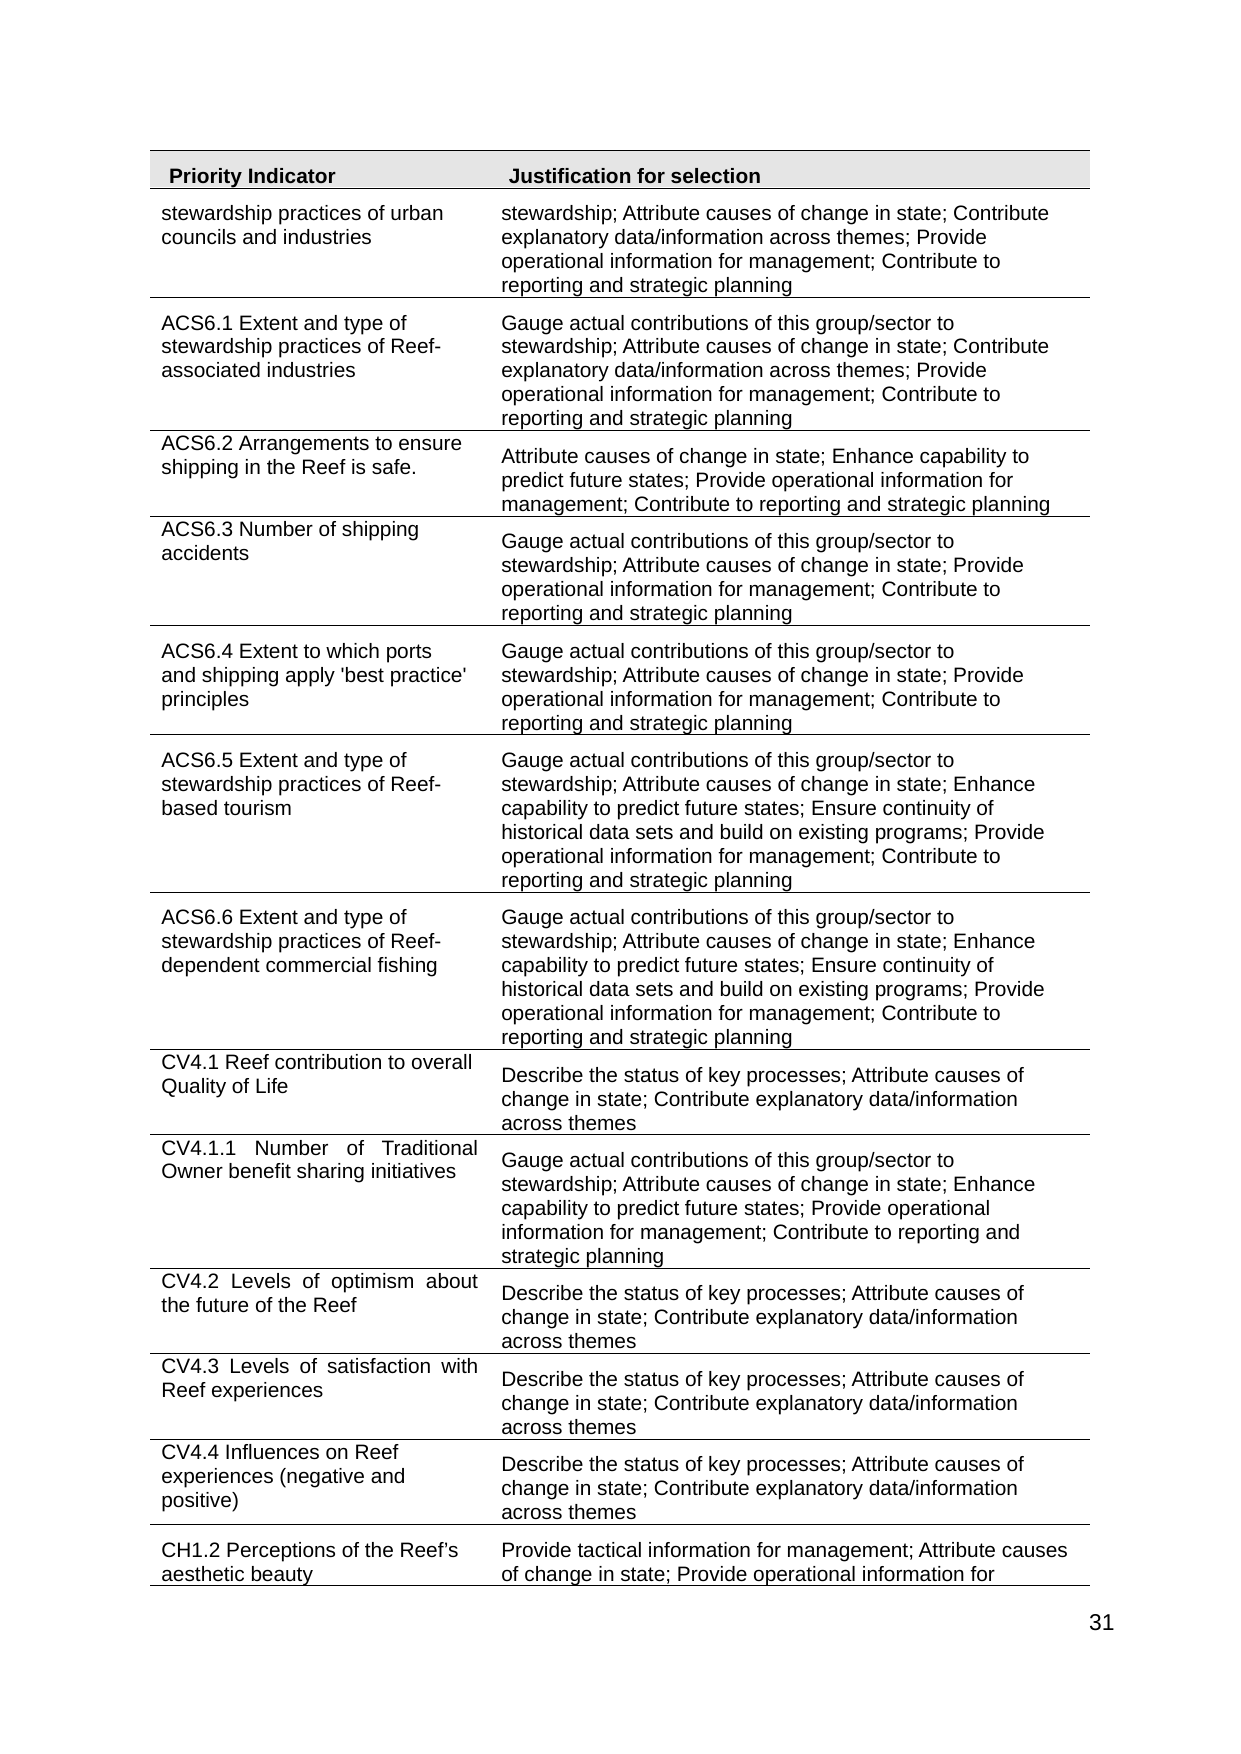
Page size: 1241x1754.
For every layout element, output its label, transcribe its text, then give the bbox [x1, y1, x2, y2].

table_cell Describe the status of key processes; Attribute causes of change in state; Contribute explanatory data/information across themes [490, 1440, 1090, 1524]
table_cell ACS6.6 Extent and type of stewardship practices of Reef-dependent commercial fishing [150, 893, 490, 1049]
table_cell ACS6.3 Number of shipping accidents [150, 517, 490, 625]
table_cell ACS6.2 Arrangements to ensure shipping in the Reef is safe. [150, 431, 490, 516]
table_cell Describe the status of key processes; Attribute causes of change in state; Contribute explanatory data/information across themes [490, 1354, 1090, 1438]
table_cell Describe the status of key processes; Attribute causes of change in state; Contribute explanatory data/information across themes [490, 1269, 1090, 1353]
table_header Justification for selection [490, 151, 1090, 187]
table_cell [490, 189, 1090, 297]
table_header Priority Indicator [150, 151, 490, 187]
table_cell Gauge actual contributions of this group/sector to stewardship; Attribute causes of change in state; Enhance capability to predict future states; Provide operational information for management; Contribute to reporting and strategic planning [490, 1135, 1090, 1268]
table_cell CV4.4 Influences on Reef experiences (negative and positive) [150, 1440, 490, 1524]
table_cell CV4.1.1 Number of Traditional Owner benefit sharing initiatives [150, 1135, 490, 1268]
table_cell CV4.3 Levels of satisfaction with Reef experiences [150, 1354, 490, 1438]
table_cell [490, 1525, 1090, 1585]
table_cell ACS6.4 Extent to which ports and shipping apply 'best practice' principles [150, 626, 490, 734]
table_cell CV4.2 Levels of optimism about the future of the Reef [150, 1269, 490, 1353]
table_cell Describe the status of key processes; Attribute causes of change in state; Contribute explanatory data/information across themes [490, 1050, 1090, 1134]
table_cell ACS6.5 Extent and type of stewardship practices of Reef-based tourism [150, 735, 490, 892]
table_cell Attribute causes of change in state; Enhance capability to predict future states; Provide operational information for management; Contribute to reporting and strategic planning [490, 431, 1090, 516]
table_cell Gauge actual contributions of this group/sector to stewardship; Attribute causes of change in state; Enhance capability to predict future states; Ensure continuity of historical data sets and build on existing programs; Provide operational information for management; Contribute to reporting and strategic planning [490, 735, 1090, 892]
table_cell ACS6.1 Extent and type of stewardship practices of Reef-associated industries [150, 298, 490, 430]
table_cell Gauge actual contributions of this group/sector to stewardship; Attribute causes of change in state; Provide operational information for management; Contribute to reporting and strategic planning [490, 517, 1090, 625]
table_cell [150, 1525, 490, 1585]
table_cell Gauge actual contributions of this group/sector to stewardship; Attribute causes of change in state; Enhance capability to predict future states; Ensure continuity of historical data sets and build on existing programs; Provide operational information for management; Contribute to reporting and strategic planning [490, 893, 1090, 1049]
table_cell CV4.1 Reef contribution to overall Quality of Life [150, 1050, 490, 1134]
table_cell Gauge actual contributions of this group/sector to stewardship; Attribute causes of change in state; Provide operational information for management; Contribute to reporting and strategic planning [490, 626, 1090, 734]
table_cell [150, 189, 490, 297]
